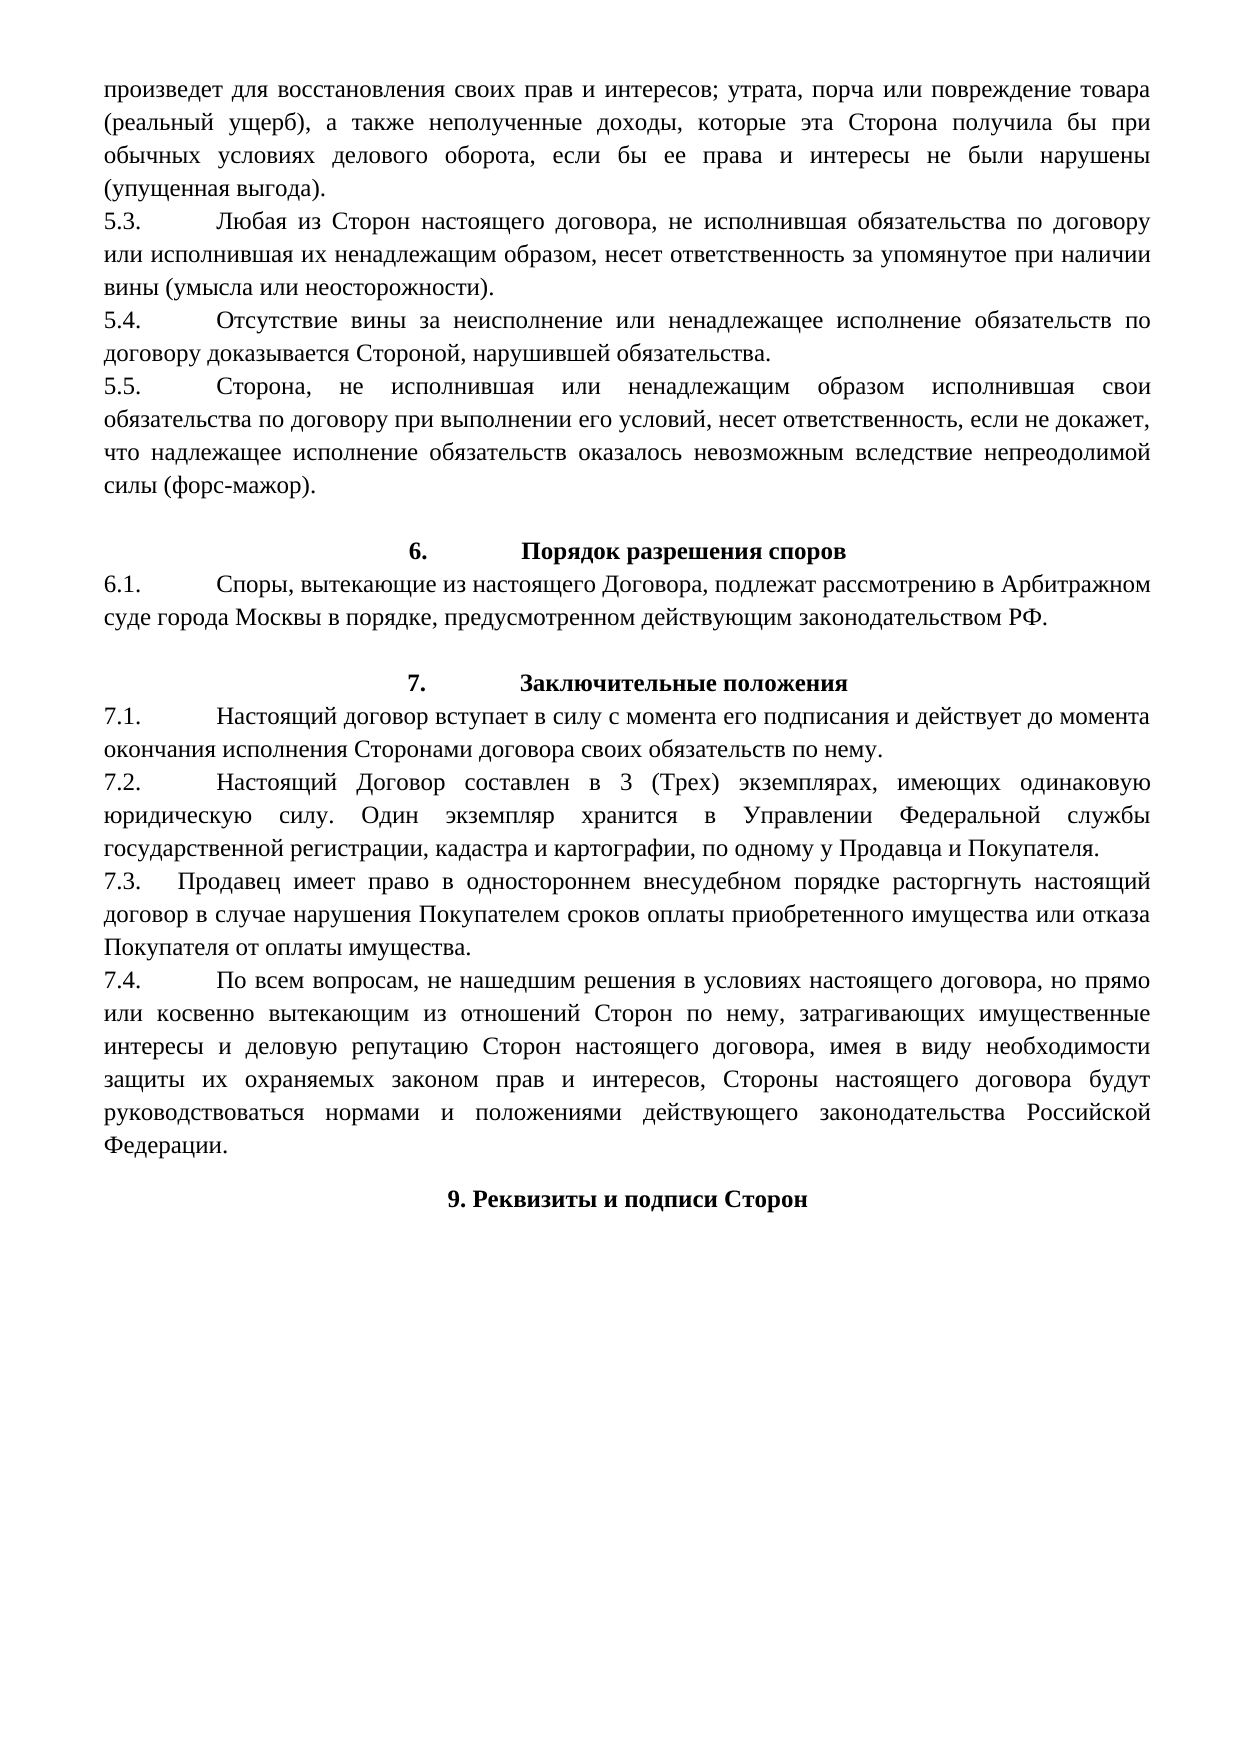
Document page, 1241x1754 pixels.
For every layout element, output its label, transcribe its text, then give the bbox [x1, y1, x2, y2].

list По всем вопросам, не нашедшим решения в условиях настоящего договора, но прямо или косвенно вытекающим из отношений Сторон по нему, затрагивающих имущественные интересы и деловую репутацию Сторон настоящего договора, имея в виду необходимости защиты их охраняемых законом прав и интересов, Стороны настоящего договора будут руководствоваться нормами и положениями действующего законодательства Российской Федерации. [103, 965, 1152, 1159]
list Порядок разрешения споров [103, 536, 1152, 565]
list Споры, вытекающие из настоящего Договора, подлежат рассмотрению в Арбитражном суде города Москвы в порядке, предусмотренном действующим законодательством РФ. [103, 569, 1152, 631]
list Заключительные положения [103, 668, 1152, 697]
list Сторона, не исполнившая или ненадлежащим образом исполнившая свои обязательства по договору при выполнении его условий, несет ответственность, если не докажет, что надлежащее исполнение обязательств оказалось невозможным вследствие непреодолимой силы (форс-мажор). [103, 371, 1152, 499]
text 9. Реквизиты и подписи Сторон [103, 1184, 1152, 1213]
list Любая из Сторон настоящего договора, не исполнившая обязательства по договору или исполнившая их ненадлежащим образом, несет ответственность за упомянутое при наличии вины (умысла или неосторожности). [103, 206, 1152, 301]
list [103, 74, 1152, 202]
list Настоящий Договор составлен в 3 (Трех) экземплярах, имеющих одинаковую юридическую силу. Один экземпляр хранится в Управлении Федеральной службы государственной регистрации, кадастра и картографии, по одному у Продавца и Покупателя. [103, 767, 1152, 862]
list Отсутствие вины за неисполнение или ненадлежащее исполнение обязательств по договору доказывается Стороной, нарушившей обязательства. [103, 305, 1152, 367]
list Настоящий договор вступает в силу с момента его подписания и действует до момента окончания исполнения Сторонами договора своих обязательств по нему. [103, 701, 1152, 763]
list Продавец имеет право в одностороннем внесудебном порядке расторгнуть настоящий договор в случае нарушения Покупателем сроков оплаты приобретенного имущества или отказа Покупателя от оплаты имущества. [103, 866, 1152, 961]
